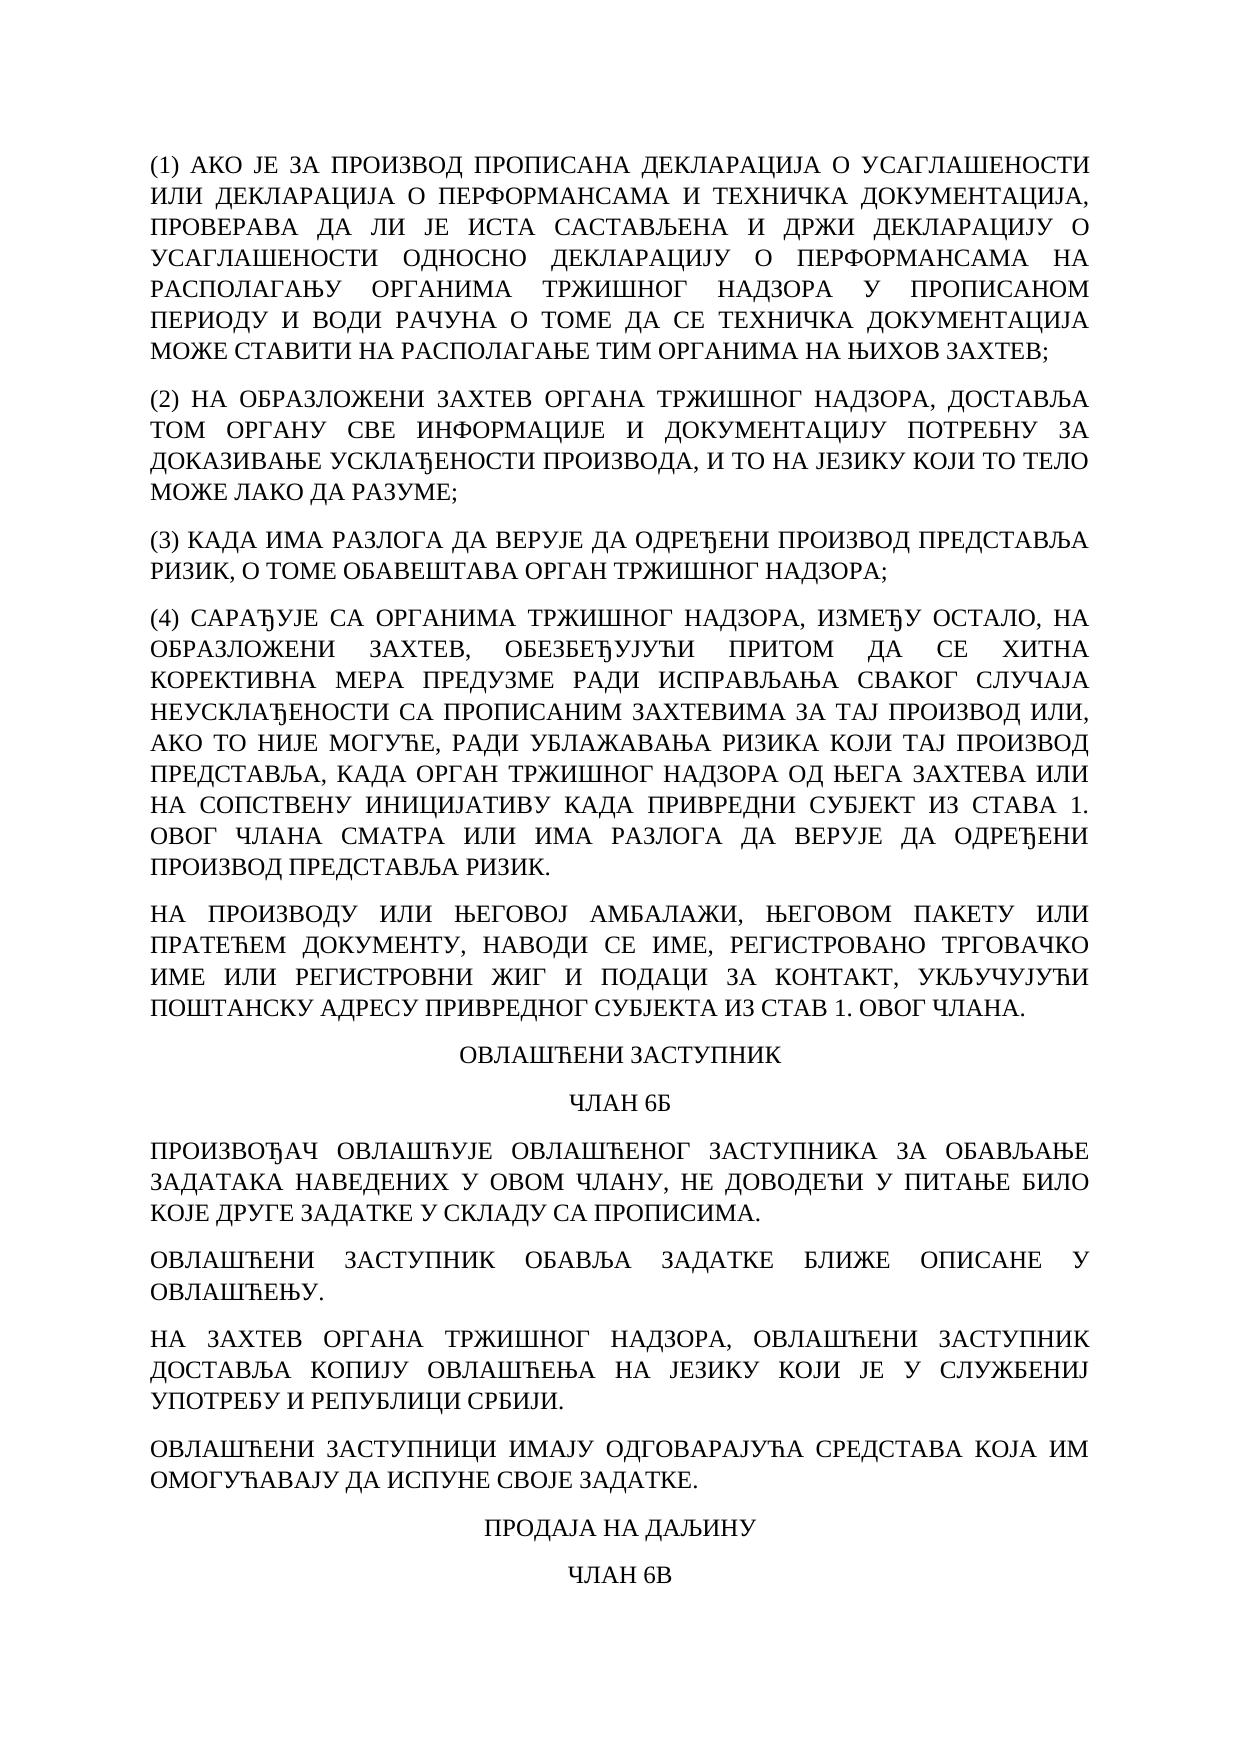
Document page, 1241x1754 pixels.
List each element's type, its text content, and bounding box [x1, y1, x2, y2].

text НА ПРОИЗВОДУ ИЛИ ЊЕГОВОЈ АМБАЛАЖИ, ЊЕГОВОМ ПАКЕТУ ИЛИ ПРАТЕЋЕМ ДОКУМЕНТУ, НАВОДИ СЕ ИМЕ, РЕГИСТРОВАНО ТРГОВАЧКО ИМЕ ИЛИ РЕГИСТРОВНИ ЖИГ И ПОДАЦИ ЗА КОНТАКТ, УКЉУЧУЈУЋИ ПОШТАНСКУ АДРЕСУ ПРИВРЕДНОГ СУБЈЕКТА ИЗ СТАВ 1. ОВОГ ЧЛАНА. [150, 899, 1090, 1021]
text (4) САРАЂУЈЕ СА ОРГАНИМА ТРЖИШНОГ НАДЗОРА, ИЗМЕЂУ ОСТАЛО, НА ОБРАЗЛОЖЕНИ ЗАХТЕВ, ОБЕЗБЕЂУЈУЋИ ПРИТОМ ДА СЕ ХИТНА КОРЕКТИВНА МЕРА ПРЕДУЗМЕ РАДИ ИСПРАВЉАЊА СВАКОГ СЛУЧАЈА НЕУСКЛАЂЕНОСТИ СА ПРОПИСАНИМ ЗАХТЕВИМА ЗА ТАЈ ПРОИЗВОД ИЛИ, АКО ТО НИЈЕ МОГУЋЕ, РАДИ УБЛАЖАВАЊА РИЗИКА КОЈИ ТАЈ ПРОИЗВОД ПРЕДСТАВЉА, КАДА ОРГАН ТРЖИШНОГ НАДЗОРА ОД ЊЕГА ЗАХТЕВА ИЛИ НА СОПСТВЕНУ ИНИЦИЈАТИВУ КАДА ПРИВРЕДНИ СУБЈЕКТ ИЗ СТАВА 1. ОВОГ ЧЛАНА СМАТРА ИЛИ ИМА РАЗЛОГА ДА ВЕРУЈЕ ДА ОДРЕЂЕНИ ПРОИЗВОД ПРЕДСТАВЉА РИЗИК. [150, 603, 1090, 881]
text (1) АКО ЈЕ ЗА ПРОИЗВОД ПРОПИСАНА ДЕКЛАРАЦИЈА О УСАГЛАШЕНОСТИ ИЛИ ДЕКЛАРАЦИЈА О ПЕРФОРМАНСАМА И ТЕХНИЧКА ДОКУМЕНТАЦИЈА, ПРОВЕРАВА ДА ЛИ ЈЕ ИСТА САСТАВЉЕНА И ДРЖИ ДЕКЛАРАЦИЈУ О УСАГЛАШЕНОСТИ ОДНОСНО ДЕКЛАРАЦИЈУ О ПЕРФОРМАНСАМА НА РАСПОЛАГАЊУ ОРГАНИМА ТРЖИШНОГ НАДЗОРА У ПРОПИСАНОМ ПЕРИОДУ И ВОДИ РАЧУНА О ТОМЕ ДА СЕ ТЕХНИЧКА ДОКУМЕНТАЦИЈА МОЖЕ СТАВИТИ НА РАСПОЛАГАЊЕ ТИМ ОРГАНИМА НА ЊИХОВ ЗАХТЕВ; [150, 150, 1090, 365]
text ОВЛАШЋЕНИ ЗАСТУПНИК ОБАВЉА ЗАДАТКЕ БЛИЖЕ ОПИСАНЕ У ОВЛАШЋЕЊУ. [150, 1246, 1090, 1305]
text ПРОИЗВОЂАЧ ОВЛАШЋУЈЕ ОВЛАШЋЕНОГ ЗАСТУПНИКА ЗА ОБАВЉАЊЕ ЗАДАТАКА НАВЕДЕНИХ У ОВОМ ЧЛАНУ, НЕ ДОВОДЕЋИ У ПИТАЊЕ БИЛО КОЈЕ ДРУГЕ ЗАДАТКЕ У СКЛАДУ СА ПРОПИСИМА. [150, 1136, 1090, 1227]
text ПРОДАЈА НА ДАЉИНУ [150, 1513, 1090, 1542]
text ОВЛАШЋЕНИ ЗАСТУПНИК [150, 1040, 1090, 1069]
text ЧЛАН 6Б [150, 1088, 1090, 1117]
text ОВЛАШЋЕНИ ЗАСТУПНИЦИ ИМАЈУ ОДГОВАРАЈУЋА СРЕДСТАВА КОЈА ИМ ОМОГУЋАВАЈУ ДА ИСПУНЕ СВОЈЕ ЗАДАТКЕ. [150, 1434, 1090, 1494]
text (2) НА ОБРАЗЛОЖЕНИ ЗАХТЕВ ОРГАНА ТРЖИШНОГ НАДЗОРА, ДОСТАВЉА ТОМ ОРГАНУ СВЕ ИНФОРМАЦИЈЕ И ДОКУМЕНТАЦИЈУ ПОТРЕБНУ ЗА ДОКАЗИВАЊЕ УСКЛАЂЕНОСТИ ПРОИЗВОДА, И ТО НА ЈЕЗИКУ КОЈИ ТО ТЕЛО МОЖЕ ЛАКО ДА РАЗУМЕ; [150, 384, 1090, 506]
text ЧЛАН 6В [150, 1561, 1090, 1589]
text НА ЗАХТЕВ ОРГАНА ТРЖИШНОГ НАДЗОРА, ОВЛАШЋЕНИ ЗАСТУПНИК ДОСТАВЉА КОПИЈУ ОВЛАШЋЕЊА НА ЈЕЗИКУ КОЈИ ЈЕ У СЛУЖБЕНИЈ УПОТРЕБУ И РЕПУБЛИЦИ СРБИЈИ. [150, 1324, 1090, 1415]
text (3) КАДА ИМА РАЗЛОГА ДА ВЕРУЈЕ ДА ОДРЕЂЕНИ ПРОИЗВОД ПРЕДСТАВЉА РИЗИК, О ТОМЕ ОБАВЕШТАВА ОРГАН ТРЖИШНОГ НАДЗОРА; [150, 525, 1090, 584]
